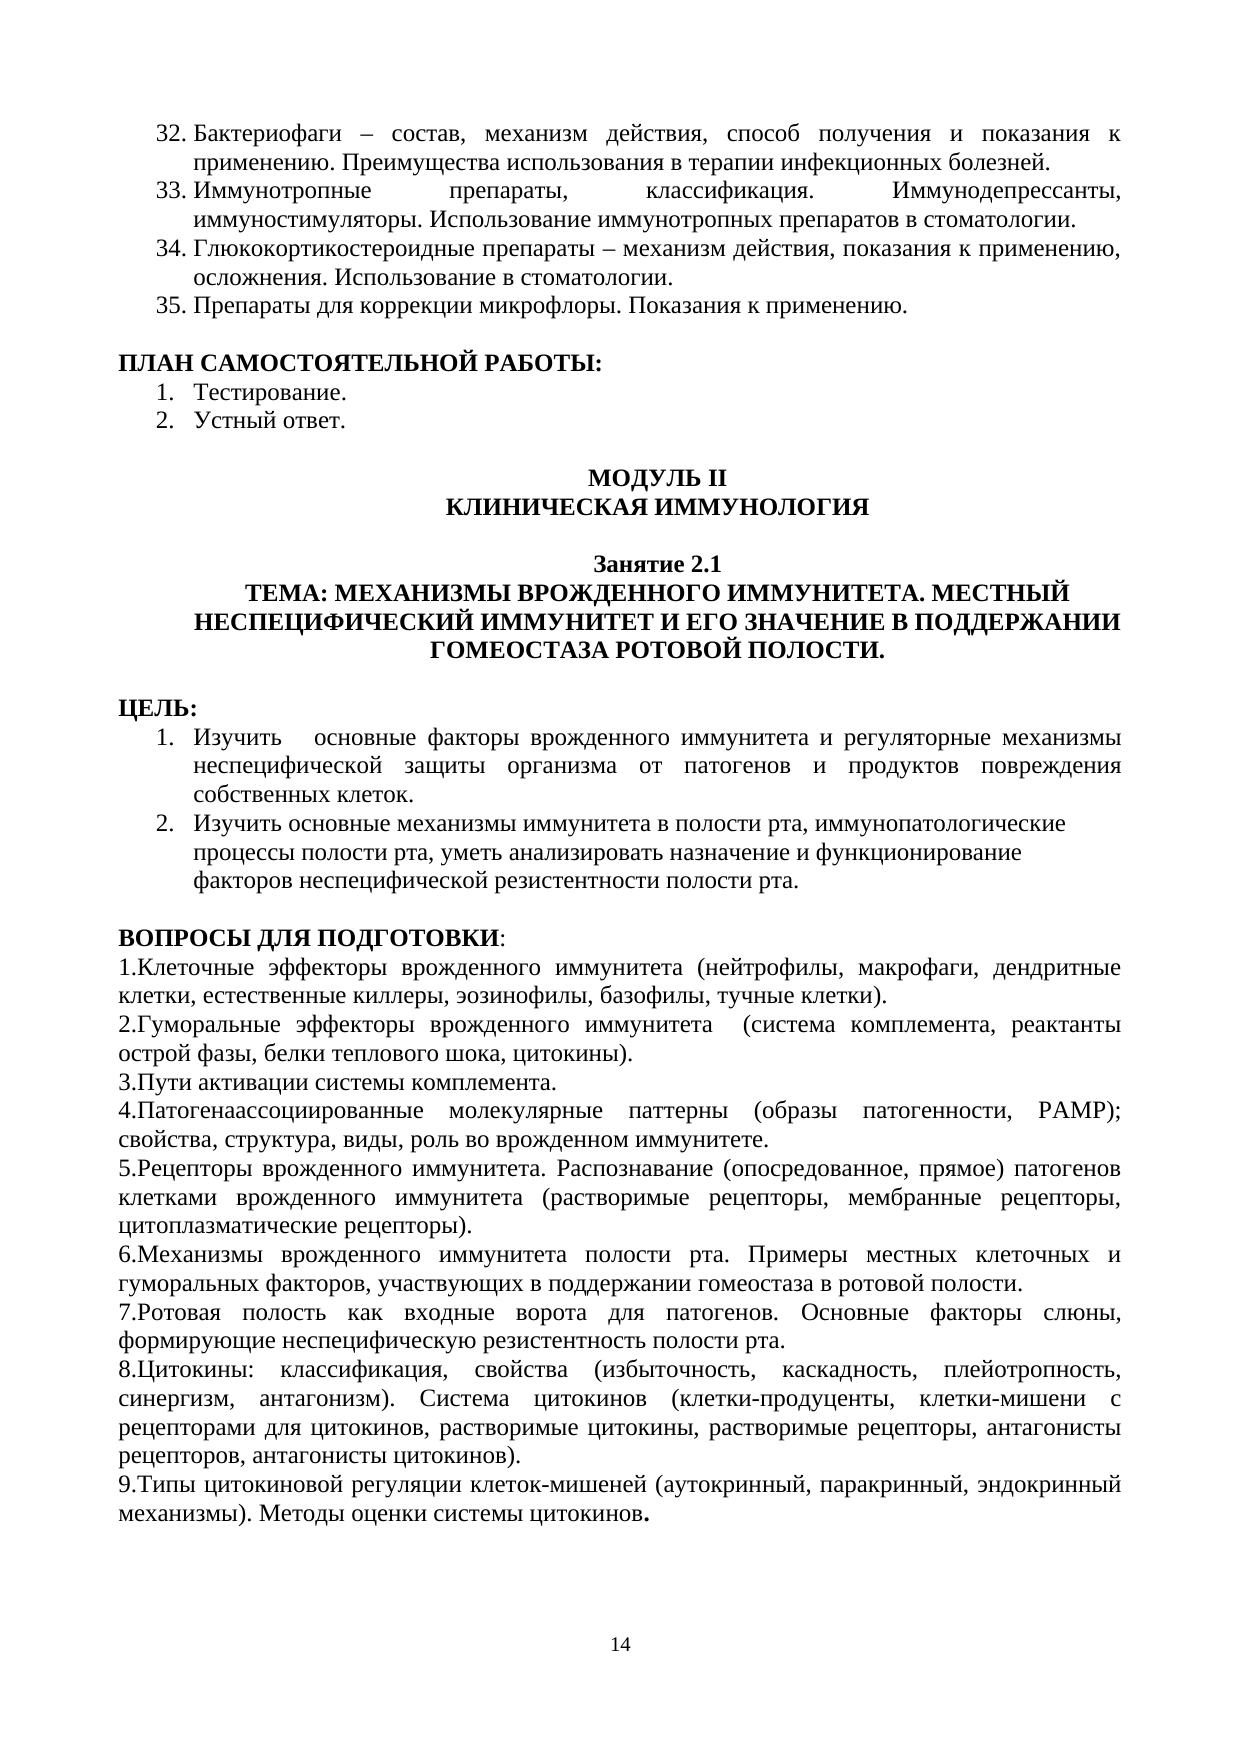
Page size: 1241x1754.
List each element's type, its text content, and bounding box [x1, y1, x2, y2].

list Препараты для коррекции микрофлоры. Показания к применению. [156, 291, 1122, 319]
list Иммунотропные препараты, классификация. Иммунодепрессанты, иммуностимуляторы. Использование иммунотропных препаратов в стоматологии. [156, 176, 1122, 233]
text 9.Типы цитокиновой регуляции клеток-мишеней (аутокринный, паракринный, эндокринный механизмы). Методы оценки системы цитокинов. [118, 1469, 1122, 1527]
list КЛИНИЧЕСКАЯ ИММУНОЛОГИЯ [193, 492, 1122, 521]
text 2.Гуморальные эффекторы врожденного иммунитета (система комплемента, реактанты острой фазы, белки теплового шока, цитокины). [118, 1009, 1122, 1067]
list МОДУЛЬ II [193, 463, 1122, 492]
text 8.Цитокины: классификация, свойства (избыточность, каскадность, плейотропность, синергизм, антагонизм). Система цитокинов (клетки-продуценты, клетки-мишени с рецепторами для цитокинов, растворимые цитокины, растворимые рецепторы, антагонисты рецепторов, антагонисты цитокинов). [118, 1354, 1122, 1469]
text 3.Пути активации системы комплемента. [118, 1067, 1122, 1096]
text ЦЕЛЬ: [118, 693, 1122, 722]
list Устный ответ. [156, 406, 1122, 434]
list Бактериофаги – состав, механизм действия, способ получения и показания к применению. Преимущества использования в терапии инфекционных болезней. [156, 118, 1122, 176]
list Занятие 2.1 [193, 549, 1122, 578]
list Изучить основные факторы врожденного иммунитета и регуляторные механизмы неспецифической защиты организма от патогенов и продуктов повреждения собственных клеток. [156, 722, 1122, 808]
list Тестирование. [156, 377, 1122, 406]
text 7.Ротовая полость как входные ворота для патогенов. Основные факторы слюны, формирующие неспецифическую резистентность полости рта. [118, 1297, 1122, 1354]
text 5.Рецепторы врожденного иммунитета. Распознавание (опосредованное, прямое) патогенов клетками врожденного иммунитета (растворимые рецепторы, мембранные рецепторы, цитоплазматические рецепторы). [118, 1153, 1122, 1239]
text 1.Клеточные эффекторы врожденного иммунитета (нейтрофилы, макрофаги, дендритные клетки, естественные киллеры, эозинофилы, базофилы, тучные клетки). [118, 952, 1122, 1009]
list Глюкокортикостероидные препараты – механизм действия, показания к применению, осложнения. Использование в стоматологии. [156, 233, 1122, 291]
text 6.Механизмы врожденного иммунитета полости рта. Примеры местных клеточных и гуморальных факторов, участвующих в поддержании гомеостаза в ротовой полости. [118, 1239, 1122, 1297]
list ТЕМА: МЕХАНИЗМЫ ВРОЖДЕННОГО ИММУНИТЕТА. МЕСТНЫЙ НЕСПЕЦИФИЧЕСКИЙ ИММУНИТЕТ И ЕГО ЗНАЧЕНИЕ В ПОДДЕРЖАНИИ ГОМЕОСТАЗА РОТОВОЙ ПОЛОСТИ. [193, 578, 1122, 664]
list Изучить основные механизмы иммунитета в полости рта, иммунопатологические процессы полости рта, уметь анализировать назначение и функционирование факторов неспецифической резистентности полости рта. [156, 808, 1122, 894]
text ПЛАН САМОСТОЯТЕЛЬНОЙ РАБОТЫ: [118, 348, 1122, 377]
text 4.Патогенаассоциированные молекулярные паттерны (образы патогенности, РАМР); свойства, структура, виды, роль во врожденном иммунитете. [118, 1096, 1122, 1153]
text ВОПРОСЫ ДЛЯ ПОДГОТОВКИ: [118, 923, 1122, 952]
